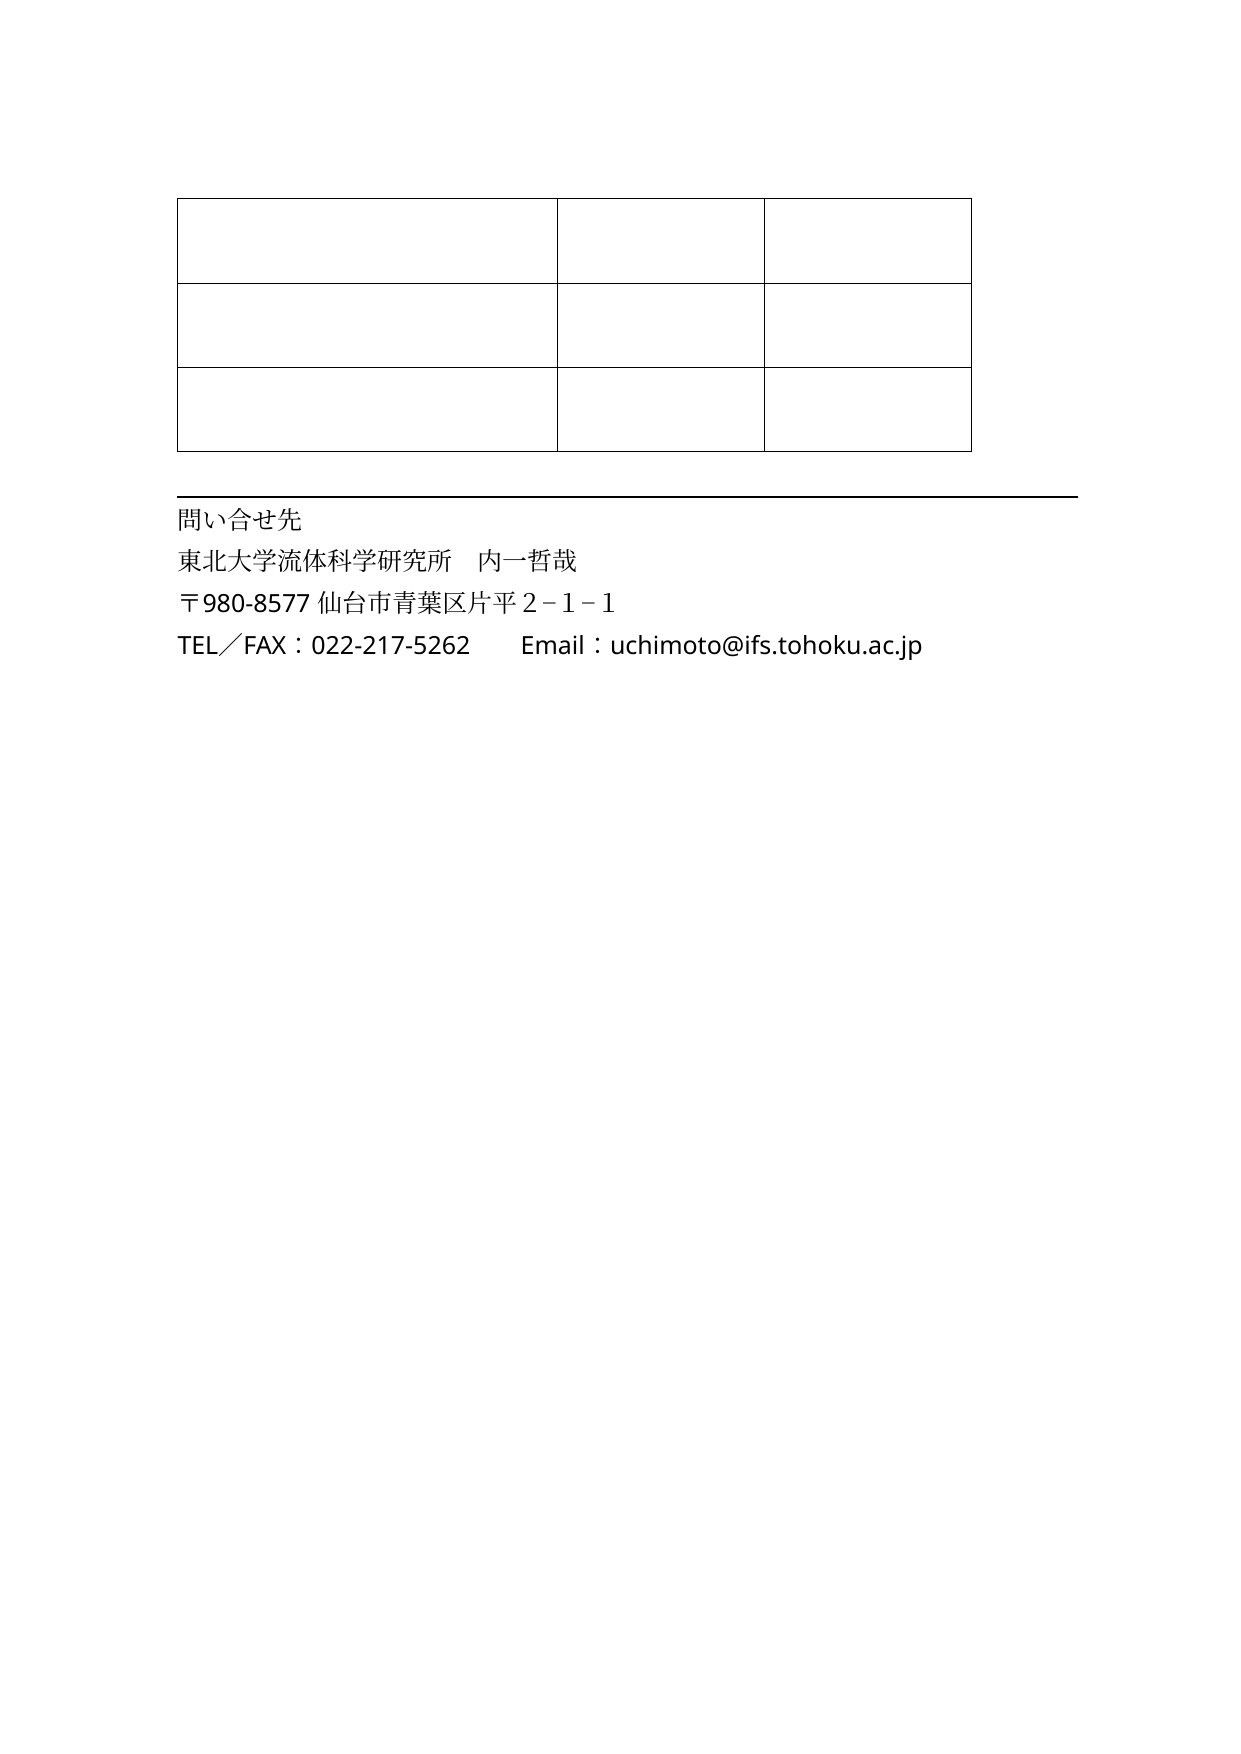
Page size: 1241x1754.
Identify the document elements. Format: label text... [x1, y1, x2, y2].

table_cell [558, 284, 764, 367]
text TEL／FAX：022-217-5262 Email：uchimoto@ifs.tohoku.ac.jp [177, 623, 1078, 664]
text 東北大学流体科学研究所 内一哲哉 [177, 539, 1078, 581]
table_cell [558, 199, 764, 282]
table_cell [765, 199, 971, 282]
text 〒980-8577 仙台市青葉区片平２−１−１ [177, 581, 1078, 623]
table_cell [765, 368, 971, 451]
table_cell [178, 199, 557, 282]
table_cell [765, 284, 971, 367]
table_cell [178, 368, 557, 451]
text 問い合せ先 [177, 498, 1078, 539]
table_cell [558, 368, 764, 451]
table_cell [178, 284, 557, 367]
